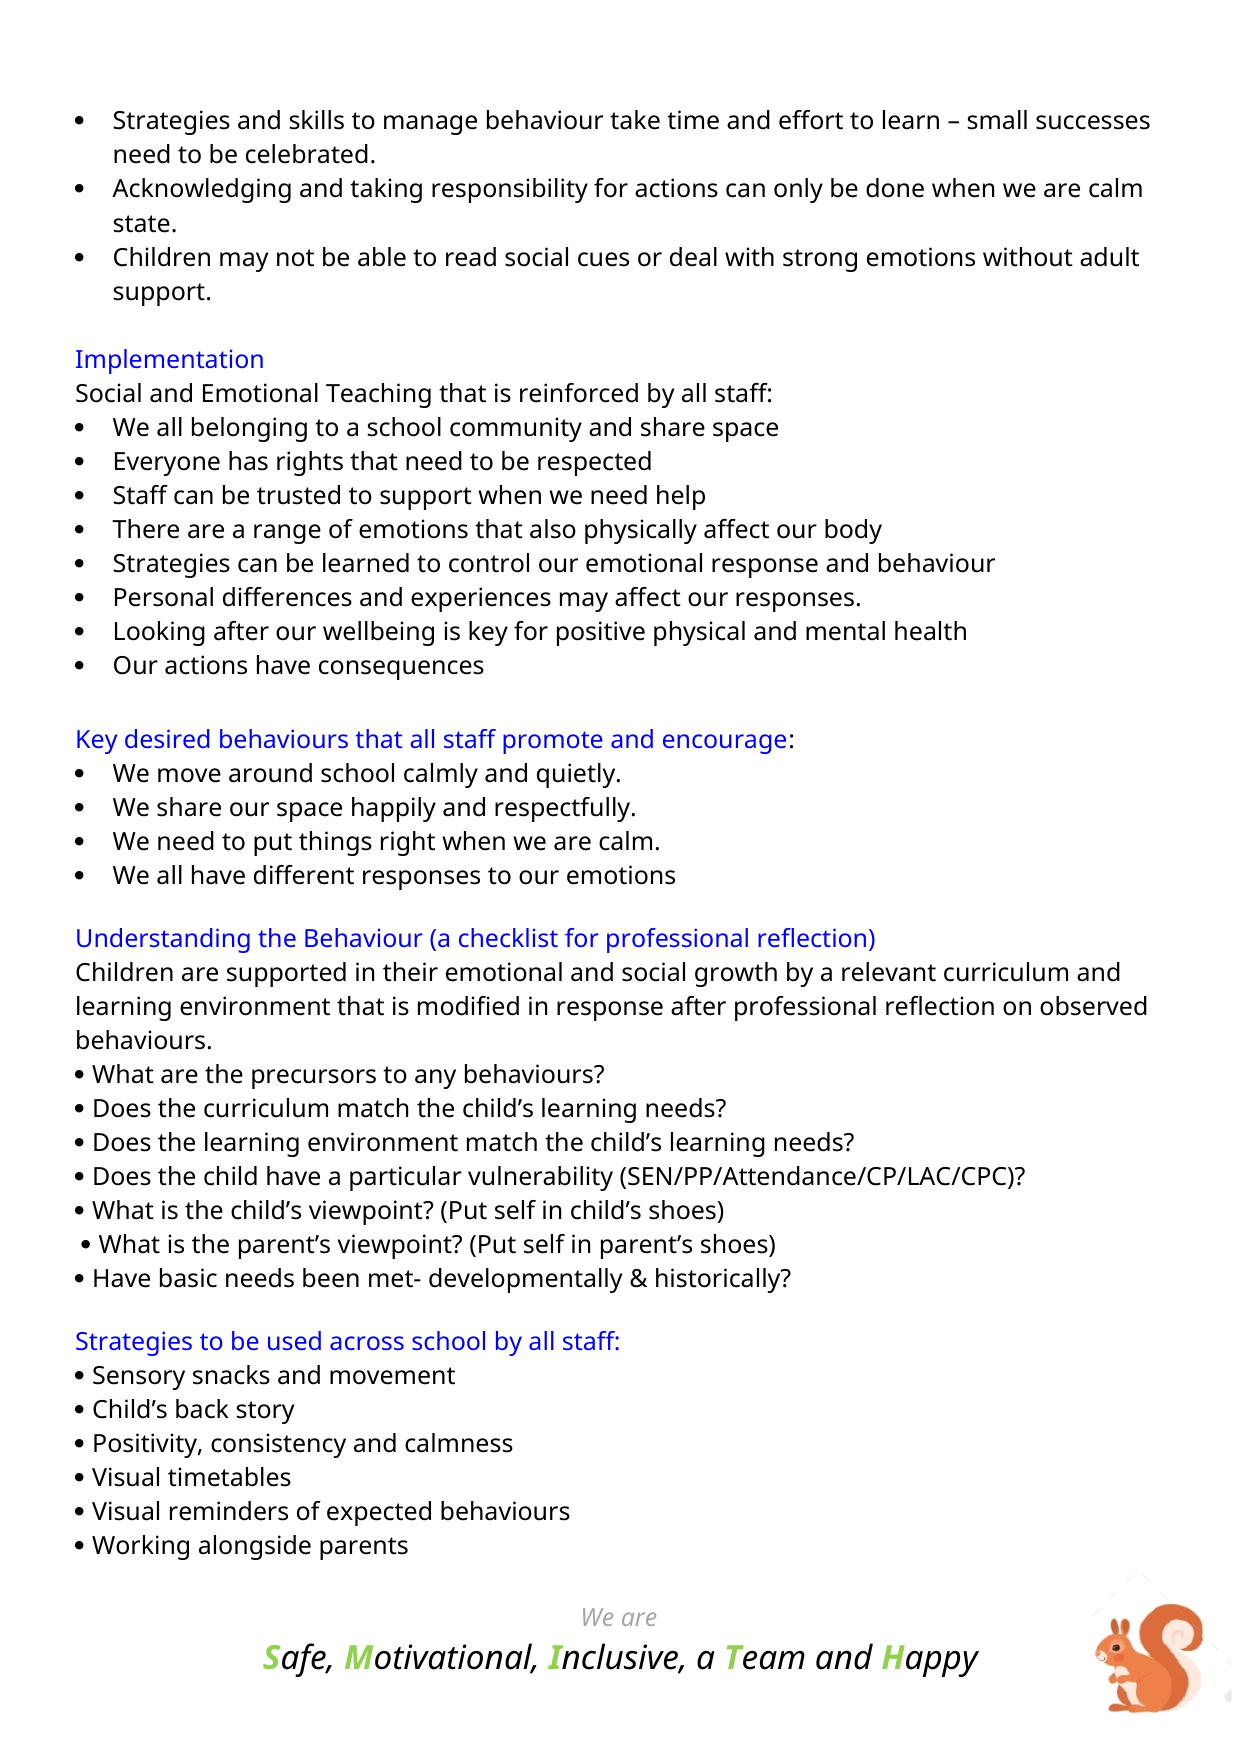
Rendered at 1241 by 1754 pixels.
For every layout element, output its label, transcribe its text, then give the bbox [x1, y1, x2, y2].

list We all belonging to a school community and share space [75, 409, 1165, 444]
list Strategies and skills to manage behaviour take time and effort to learn – small successes need to be celebrated. [75, 103, 1165, 171]
text Key desired behaviours that all staff promote and encourage: [75, 722, 1165, 756]
list Everyone has rights that need to be respected [75, 444, 1165, 478]
text Child’s back story [75, 1392, 1165, 1426]
text What are the precursors to any behaviours? [75, 1057, 1165, 1091]
text Working alongside parents [75, 1528, 1165, 1562]
text Positivity, consistency and calmness [75, 1426, 1165, 1460]
text Implementation [75, 341, 1165, 376]
list There are a range of emotions that also physically affect our body [75, 512, 1165, 546]
list We share our space happily and respectfully. [75, 790, 1165, 824]
text Does the child have a particular vulnerability (SEN/PP/Attendance/CP/LAC/CPC)? [75, 1159, 1165, 1193]
list Acknowledging and taking responsibility for actions can only be done when we are calm state. [75, 171, 1165, 239]
text Does the curriculum match the child’s learning needs? [75, 1091, 1165, 1125]
list Our actions have consequences [75, 648, 1165, 682]
list We need to put things right when we are calm. [75, 824, 1165, 858]
list We all have different responses to our emotions [75, 858, 1165, 892]
text Does the learning environment match the child’s learning needs? [75, 1125, 1165, 1159]
list Personal differences and experiences may affect our responses. [75, 580, 1165, 614]
picture [1082, 1572, 1232, 1718]
list Staff can be trusted to support when we need help [75, 478, 1165, 512]
text Sensory snacks and movement [75, 1358, 1165, 1392]
list We move around school calmly and quietly. [75, 756, 1165, 790]
text Have basic needs been met- developmentally & historically? [75, 1261, 1165, 1295]
list Looking after our wellbeing is key for positive physical and mental health [75, 614, 1165, 648]
text Understanding the Behaviour (a checklist for professional reflection) [75, 921, 1165, 954]
text What is the child’s viewpoint? (Put self in child’s shoes) [75, 1193, 1165, 1227]
list Strategies can be learned to control our emotional response and behaviour [75, 546, 1165, 580]
text What is the parent’s viewpoint? (Put self in parent’s shoes) [75, 1227, 1165, 1261]
text Visual reminders of expected behaviours [75, 1494, 1165, 1528]
text Social and Emotional Teaching that is reinforced by all staff: [75, 376, 1165, 409]
text Children are supported in their emotional and social growth by a relevant curriculum and learning environment that is modified in response after professional reflection on observed behaviours. [75, 954, 1165, 1057]
text Strategies to be used across school by all staff: [75, 1324, 1165, 1358]
list Children may not be able to read social cues or deal with strong emotions without adult support. [75, 239, 1165, 307]
text Visual timetables [75, 1460, 1165, 1494]
